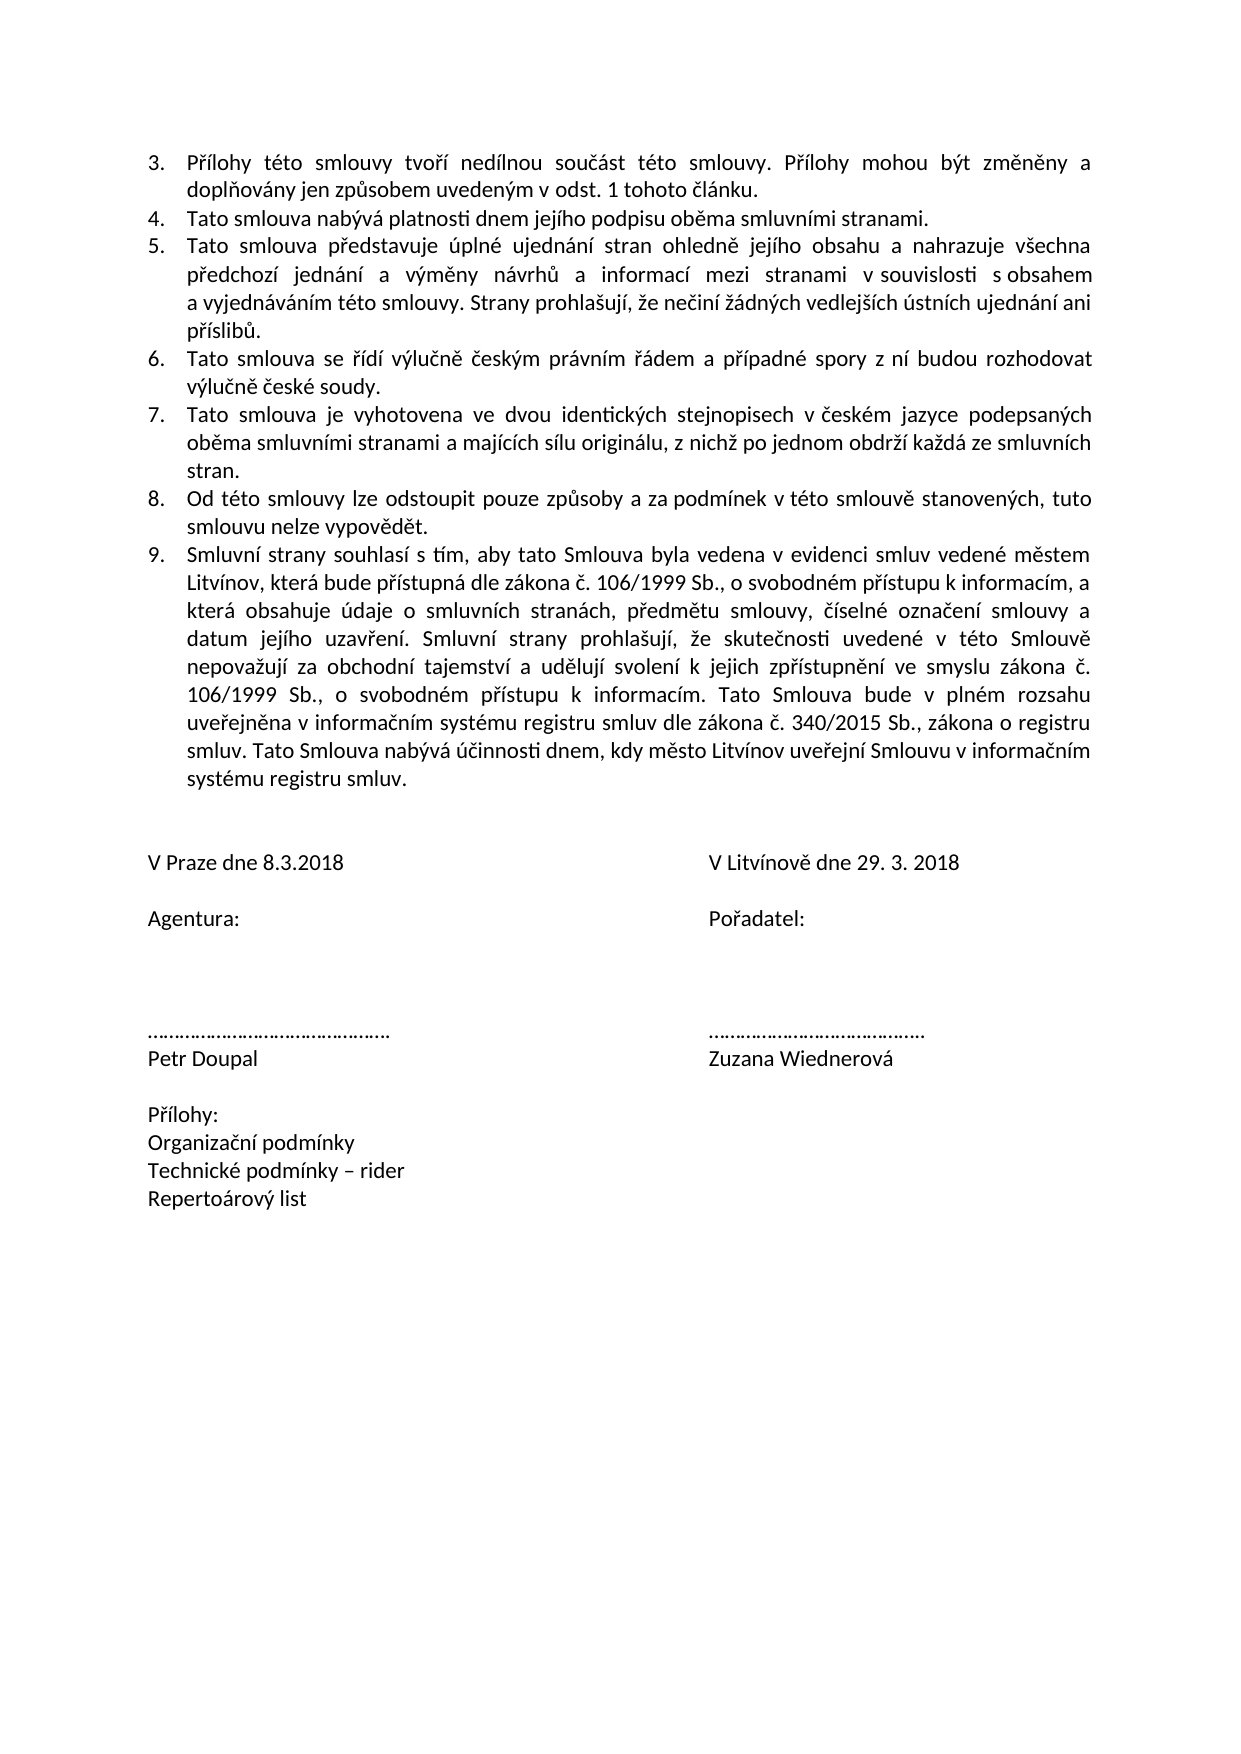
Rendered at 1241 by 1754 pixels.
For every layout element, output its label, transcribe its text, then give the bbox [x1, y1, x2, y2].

text Organizační podmínky [148, 1128, 1093, 1156]
list Tato smlouva představuje úplné ujednání stran ohledně jejího obsahu a nahrazuje všechna předchozí jednání a výměny návrhů a informací mezi stranami v souvislosti s obsahem a vyjednáváním této smlouvy. Strany prohlašují, že nečiní žádných vedlejších ústních ujednání ani příslibů. [148, 232, 1093, 344]
list Tato smlouva nabývá platnosti dnem jejího podpisu oběma smluvními stranami. [148, 204, 1093, 232]
text Technické podmínky – rider [148, 1156, 1093, 1184]
list Tato smlouva je vyhotovena ve dvou identických stejnopisech v českém jazyce podepsaných oběma smluvními stranami a majících sílu originálu, z nichž po jednom obdrží každá ze smluvních stran. [148, 400, 1093, 484]
list Smluvní strany souhlasí s tím, aby tato Smlouva byla vedena v evidenci smluv vedené městem Litvínov, která bude přístupná dle zákona č. 106/1999 Sb., o svobodném přístupu k informacím, a která obsahuje údaje o smluvních stranách, předmětu smlouvy, číselné označení smlouvy a datum jejího uzavření. Smluvní strany prohlašují, že skutečnosti uvedené v této Smlouvě nepovažují za obchodní tajemství a udělují svolení k jejich zpřístupnění ve smyslu zákona č. 106/1999 Sb., o svobodném přístupu k informacím. Tato Smlouva bude v plném rozsahu uveřejněna v informačním systému registru smluv dle zákona č. 340/2015 Sb., zákona o registru smluv. Tato Smlouva nabývá účinnosti dnem, kdy město Litvínov uveřejní Smlouvu v informačním systému registru smluv. [148, 540, 1093, 792]
text Petr Doupal Zuzana Wiednerová [148, 1044, 1093, 1072]
list Tato smlouva se řídí výlučně českým právním řádem a případné spory z ní budou rozhodovat výlučně české soudy. [148, 344, 1093, 400]
text Repertoárový list [148, 1184, 1093, 1212]
text Přílohy: [148, 1100, 1093, 1128]
list Přílohy této smlouvy tvoří nedílnou součást této smlouvy. Přílohy mohou být změněny a doplňovány jen způsobem uvedeným v odst. 1 tohoto článku. [148, 148, 1093, 204]
text V Praze dne 8.3.2018 V Litvínově dne 29. 3. 2018 [148, 848, 1093, 876]
text Agentura: Pořadatel: [148, 904, 1093, 932]
text ………………………………………. ………………………………….. [148, 1016, 1093, 1044]
list Od této smlouvy lze odstoupit pouze způsoby a za podmínek v této smlouvě stanovených, tuto smlouvu nelze vypovědět. [148, 484, 1093, 540]
